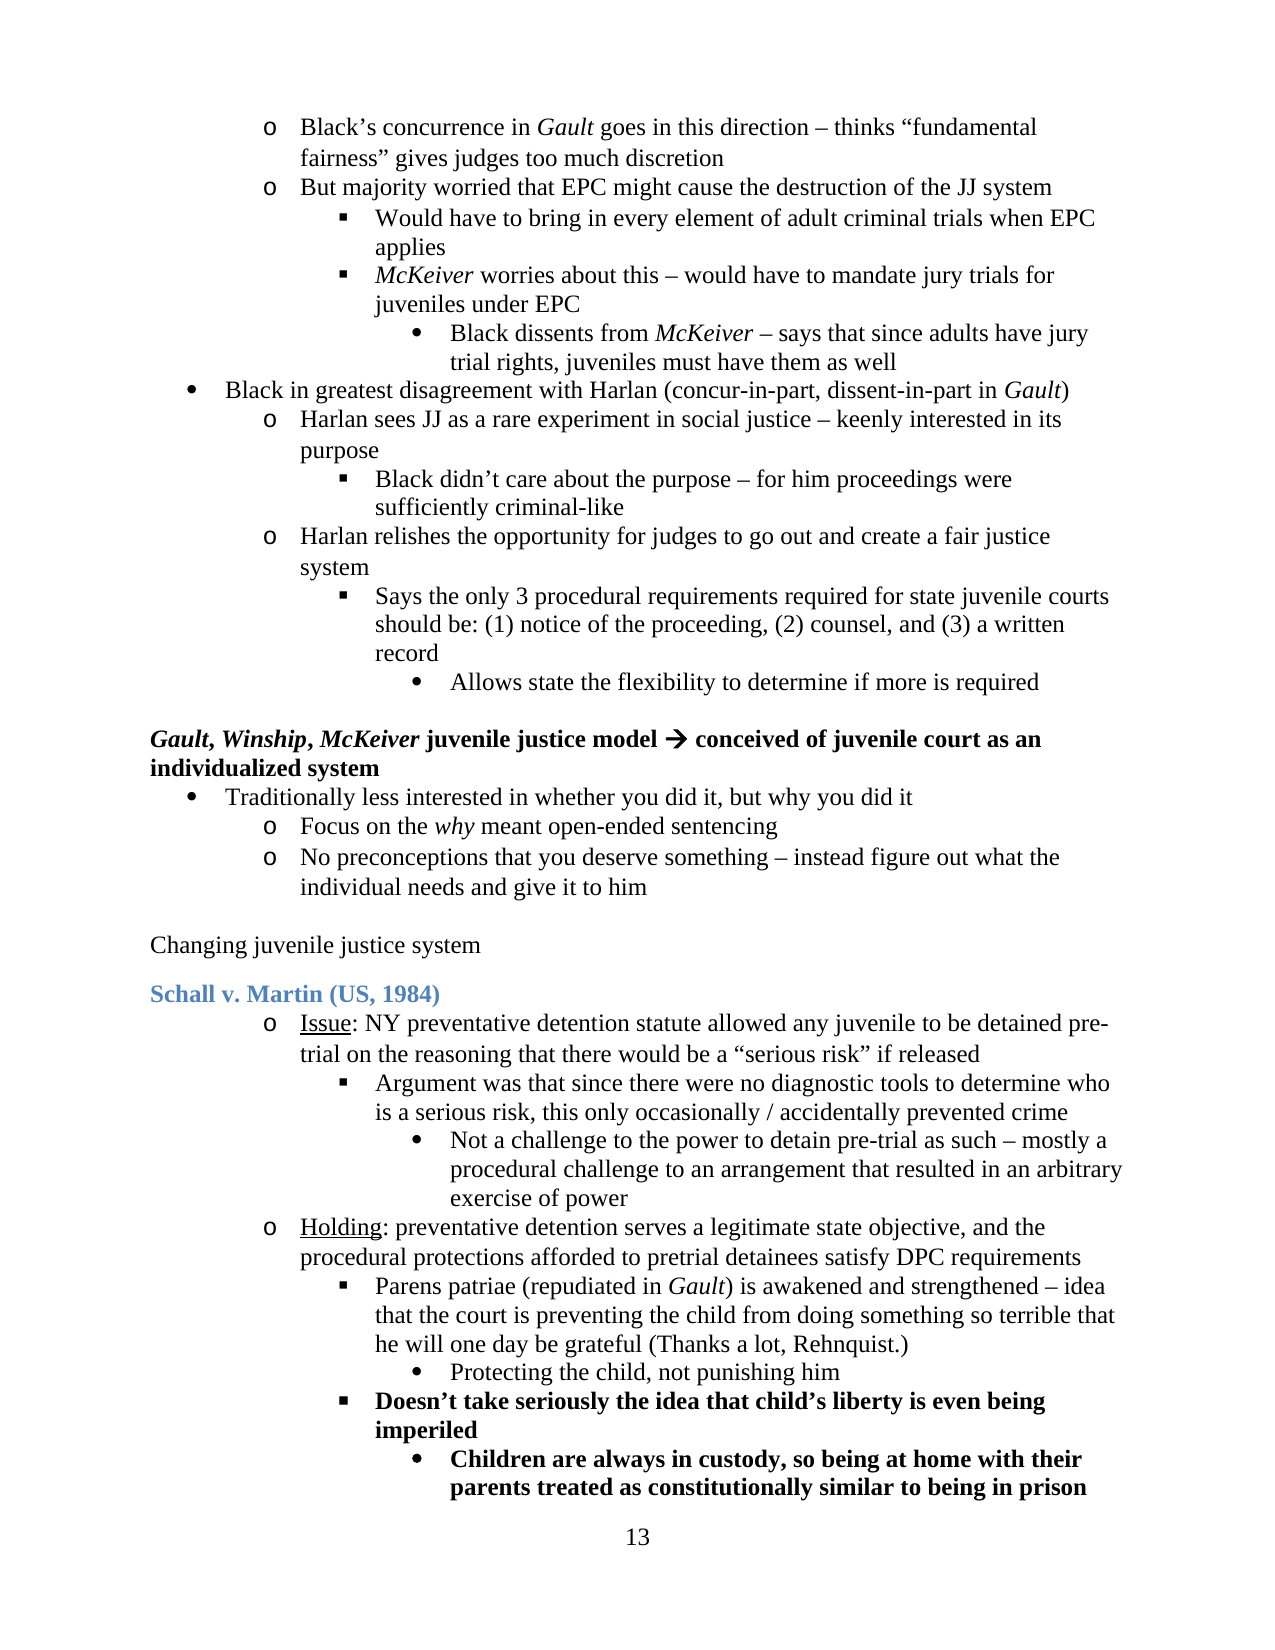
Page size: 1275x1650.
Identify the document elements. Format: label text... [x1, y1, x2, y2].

list Doesn’t take seriously the idea that child’s liberty is even being imperiled [337, 1386, 1125, 1444]
list Protecting the child, not punishing him [412, 1357, 1125, 1386]
list Parens patriae (repudiated in Gault) is awakened and strengthened – idea that the court is preventing the child from doing something so terrible that he will one day be grateful (Thanks a lot, Rehnquist.) [337, 1271, 1125, 1357]
text Changing juvenile justice system [150, 930, 1125, 959]
list Traditionally less interested in whether you did it, but why you did it [187, 782, 1125, 811]
list McKeiver worries about this – would have to mandate jury trials for juveniles under EPC [337, 260, 1125, 318]
list Black’s concurrence in Gault goes in this direction – thinks “fundamental fairness” gives judges too much discretion [262, 112, 1125, 172]
list Argument was that since there were no diagnostic tools to determine who is a serious risk, this only occasionally / accidentally prevented crime [337, 1068, 1125, 1125]
list Would have to bring in every element of adult criminal trials when EPC applies [337, 203, 1125, 260]
list Harlan sees JJ as a rare experiment in social justice – keenly interested in its purpose [262, 404, 1125, 464]
list Children are always in custody, so being at home with their parents treated as constitutionally similar to being in prison [412, 1444, 1125, 1501]
list Black dissents from McKeiver – says that since adults have jury trial rights, juveniles must have them as well [412, 318, 1125, 375]
list Black in greatest disagreement with Harlan (concur-in-part, dissent-in-part in Gault) [187, 375, 1125, 404]
list But majority worried that EPC might cause the destruction of the JJ system [262, 172, 1125, 203]
list Holding: preventative detention serves a legitimate state objective, and the procedural protections afforded to pretrial detainees satisfy DPC requirements [262, 1212, 1125, 1271]
list Not a challenge to the power to detain pre-trial as such – mostly a procedural challenge to an arrangement that resulted in an arbitrary exercise of power [412, 1125, 1125, 1212]
list Says the only 3 procedural requirements required for state juvenile courts should be: (1) notice of the proceeding, (2) counsel, and (3) a written record [337, 581, 1125, 667]
list Allows state the flexibility to determine if more is required [412, 667, 1125, 696]
list No preconceptions that you deserve something – instead figure out what the individual needs and give it to him [262, 842, 1125, 901]
list Harlan relishes the opportunity for judges to go out and create a fair justice system [262, 521, 1125, 581]
list Focus on the why meant open-ended sentencing [262, 811, 1125, 842]
subtitle Schall v. Martin (US, 1984) [150, 979, 1125, 1008]
list Black didn’t care about the purpose – for him proceedings were sufficiently criminal-like [337, 464, 1125, 521]
text Gault, Winship, McKeiver juvenile justice model conceived of juvenile court as an individualized system [150, 724, 1125, 782]
list Issue: NY preventative detention statute allowed any juvenile to be detained pre-trial on the reasoning that there would be a “serious risk” if released [262, 1008, 1125, 1068]
